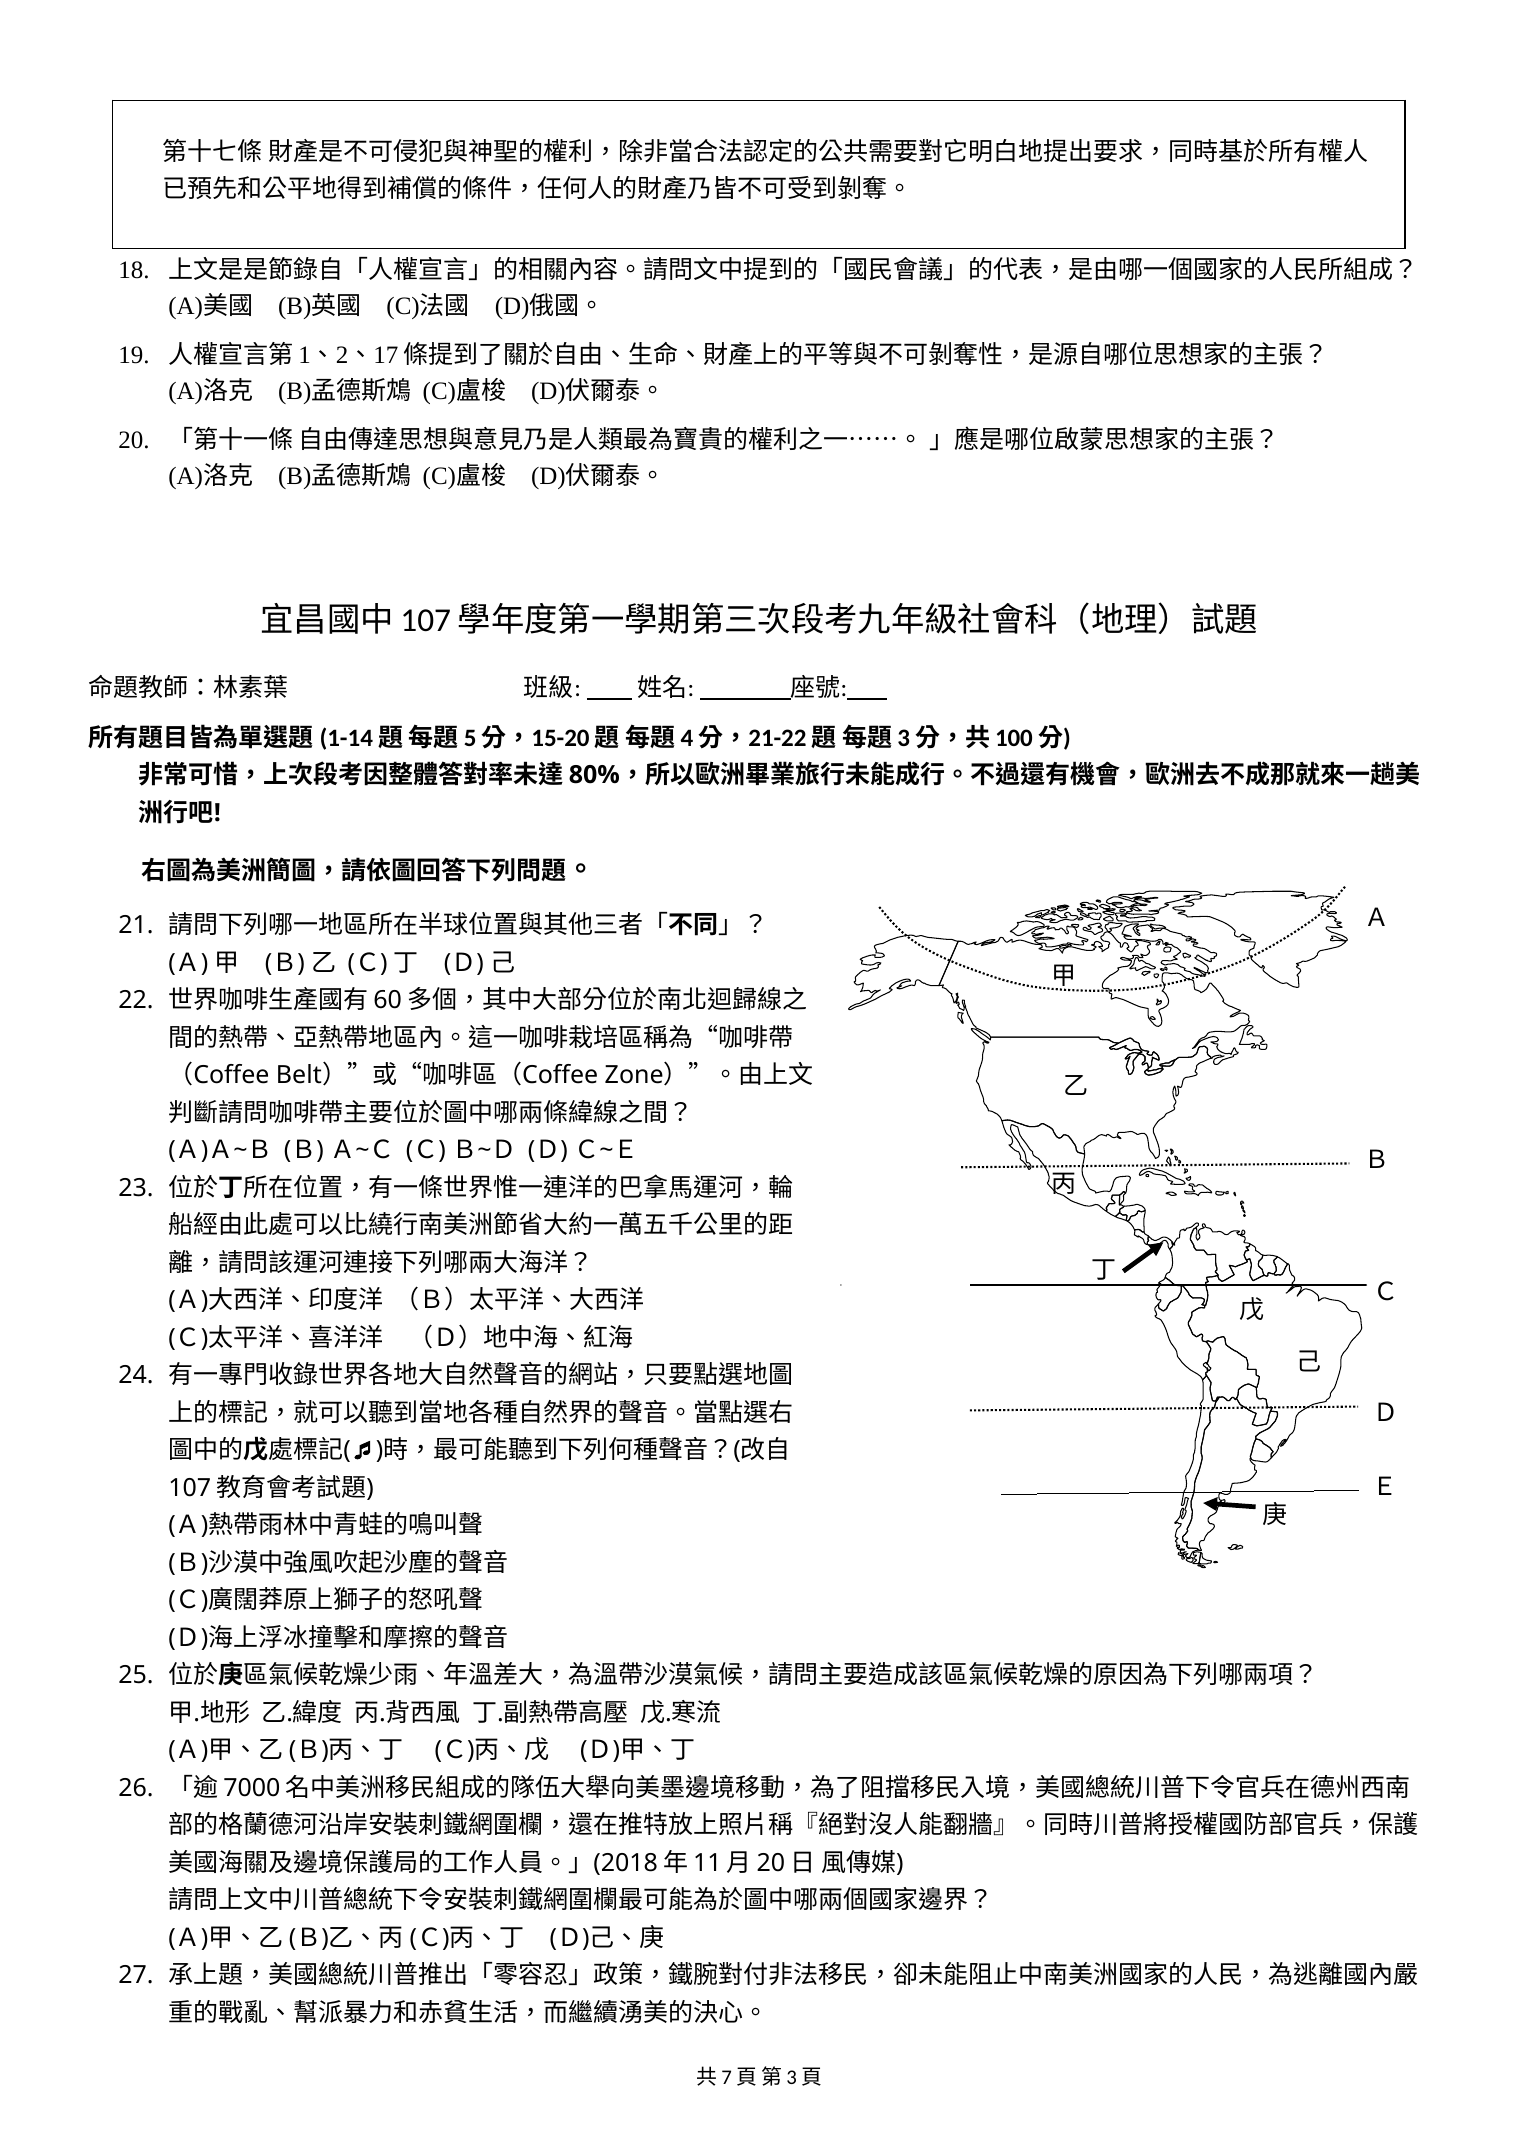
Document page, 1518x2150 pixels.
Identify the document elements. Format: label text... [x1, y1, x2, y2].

list 有一專門收錄世界各地大自然聲音的網站，只要點選地圖上的標記，就可以聽到當地各種自然界的聲音。當點選右圖中的戊處標記()時，最可能聽到下列何種聲音？(改自107教育會考試題) (Ａ)熱帶雨林中青蛙的鳴叫聲 (Ｂ)沙漠中強風吹起沙塵的聲音 (Ｃ)廣闊莽原上獅子的怒吼聲 (Ｄ)海上浮冰撞擊和摩擦的聲音 [118, 1354, 1429, 1654]
text 宜昌國中107學年度第一學期第三次段考九年級社會科（地理）試題 [89, 579, 1429, 654]
text 命題教師：林素葉 班級: 姓名: 座號: [89, 667, 1429, 704]
list 世界咖啡生產國有60多個，其中大部分位於南北迴歸線之間的熱帶、亞熱帶地區內。這一咖啡栽培區稱為“咖啡帶（Coffee Belt）”或“咖啡區（Coffee Zone）”。由上文判斷請問咖啡帶主要位於圖中哪兩條緯線之間？ (Ａ)Ａ~Ｂ (Ｂ) Ａ~Ｃ (Ｃ) Ｂ~Ｄ (Ｄ) Ｃ~Ｅ [118, 979, 1429, 1167]
list 上文是是節錄自「人權宣言」的相關內容。請問文中提到的「國民會議」的代表，是由哪一個國家的人民所組成？ (A)美國 (B)英國 (C)法國 (D)俄國。 [118, 249, 1429, 322]
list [118, 1954, 1429, 2029]
list 位於丁所在位置，有一條世界惟一連洋的巴拿馬運河，輪船經由此處可以比繞行南美洲節省大約一萬五千公里的距離，請問該運河連接下列哪兩大海洋？ (Ａ)大西洋、印度洋 （Ｂ）太平洋、大西洋 (Ｃ)太平洋、喜洋洋 （Ｄ）地中海、紅海 [118, 1167, 1429, 1354]
list 人權宣言第1、2、17條提到了關於自由、生命、財產上的平等與不可剝奪性，是源自哪位思想家的主張？ (A)洛克 (B)孟德斯鴆 (C)盧梭 (D)伏爾泰。 [118, 334, 1429, 407]
text 所有題目皆為單選題 (1-14題 每題5分，15-20題 每題4分，21-22題 每題3分，共100分) [89, 717, 1429, 754]
text 非常可惜，上次段考因整體答對率未達80%，所以歐洲畢業旅行未能成行。不過還有機會，歐洲去不成那就來一趟美洲行吧! [139, 754, 1429, 829]
list 請問下列哪一地區所在半球位置與其他三者「不同」？ (Ａ) 甲 (Ｂ) 乙 (Ｃ) 丁 (Ｄ) 己 [118, 904, 1429, 979]
list 「第十一條 自由傳達思想與意見乃是人類最為寶貴的權利之一……。 」應是哪位啟蒙思想家的主張？ (A)洛克 (B)孟德斯鴆 (C)盧梭 (D)伏爾泰。 [118, 419, 1429, 492]
list 位於庚區氣候乾燥少雨、年溫差大，為溫帶沙漠氣候，請問主要造成該區氣候乾燥的原因為下列哪兩項？ 甲.地形 乙.緯度 丙.背西風 丁.副熱帶高壓 戊.寒流 (Ａ)甲、乙 (Ｂ)丙、丁 (Ｃ)丙、戊 (Ｄ)甲、丁 [118, 1654, 1429, 1767]
list 「逾7000名中美洲移民組成的隊伍大舉向美墨邊境移動，為了阻擋移民入境，美國總統川普下令官兵在德州西南部的格蘭德河沿岸安裝刺鐵網圍欄，還在推特放上照片稱『絕對沒人能翻牆』。同時川普將授權國防部官兵，保護美國海關及邊境保護局的工作人員。」(2018年11月20日 風傳媒) 請問上文中川普總統下令安裝刺鐵網圍欄最可能為於圖中哪兩個國家邊界？ (Ａ)甲、乙 (Ｂ)乙、丙 (Ｃ)丙、丁 (Ｄ)己、庚 [118, 1767, 1429, 1954]
list 右圖為美洲簡圖，請依圖回答下列問題。 [141, 829, 1429, 904]
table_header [113, 101, 1404, 248]
